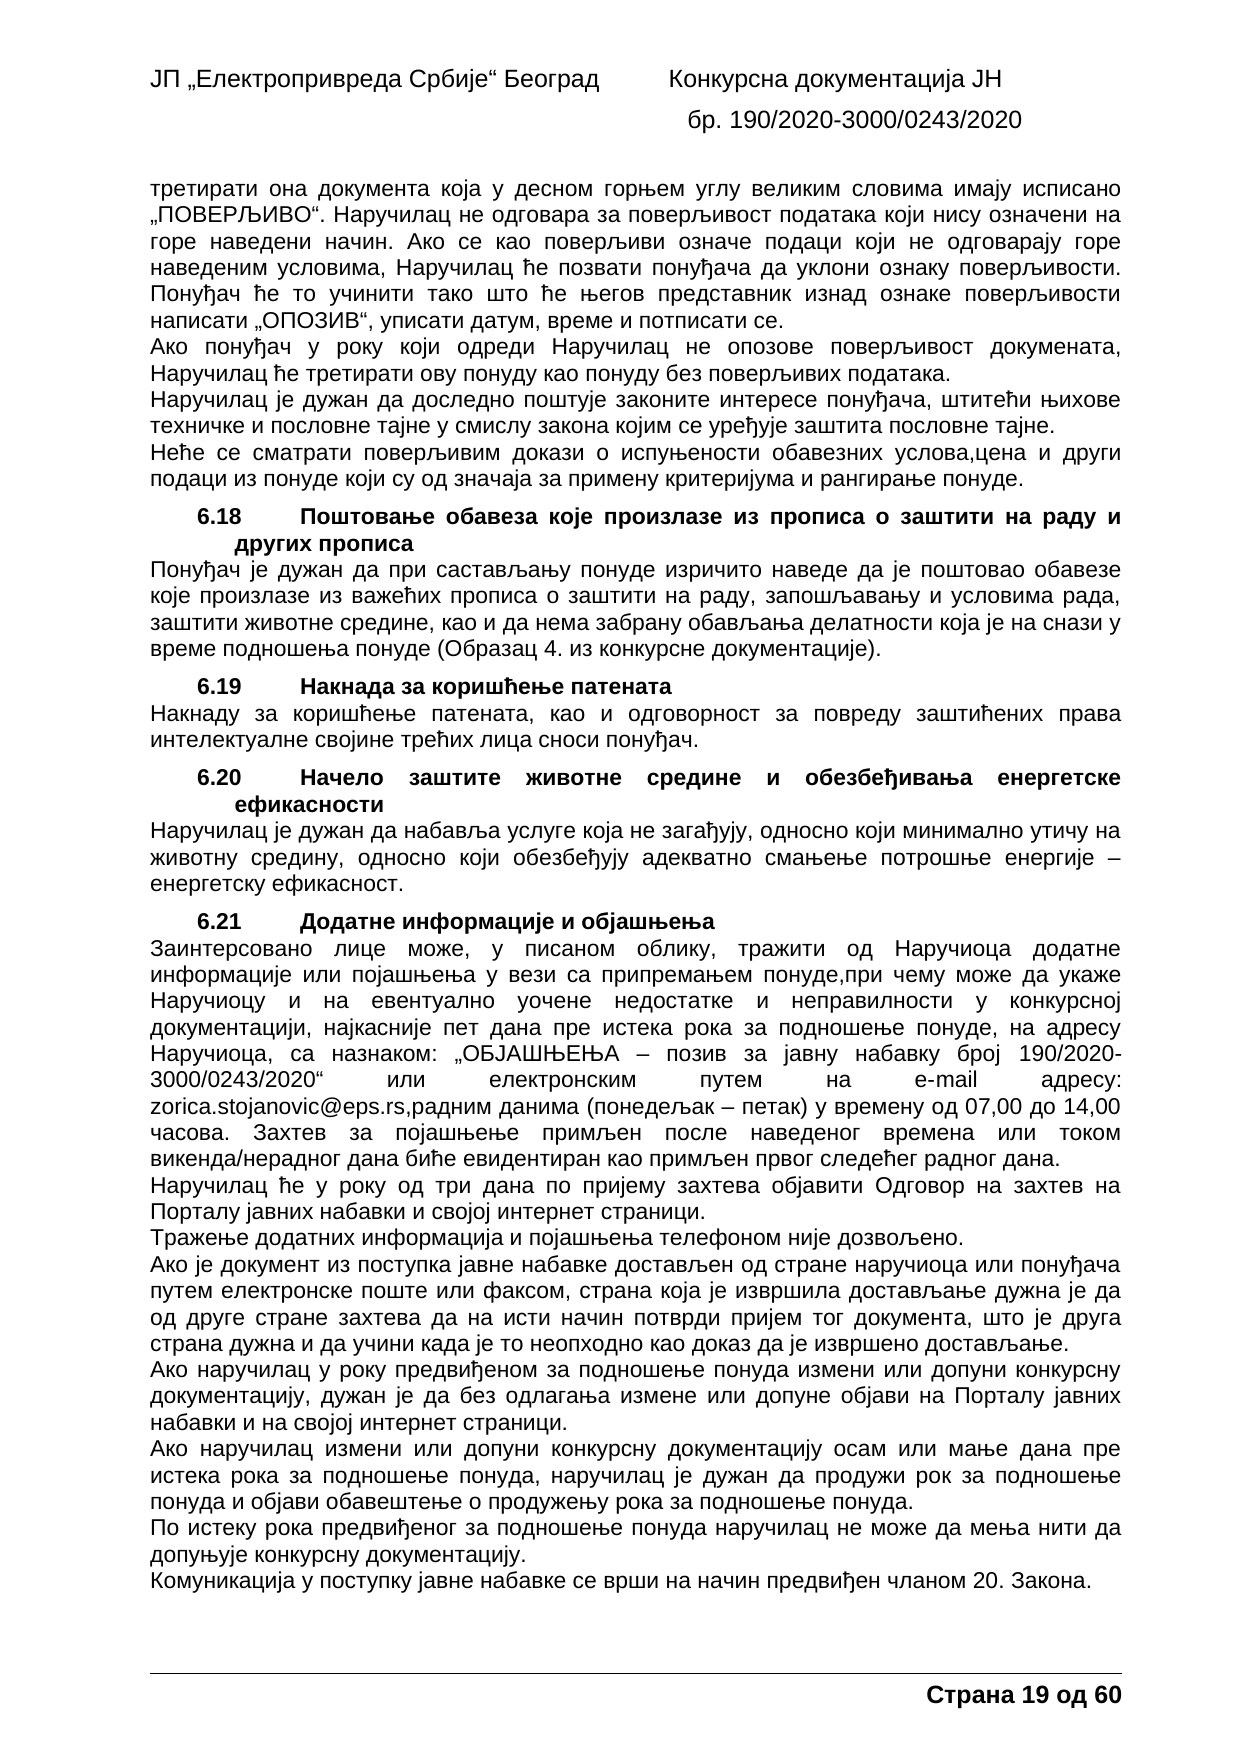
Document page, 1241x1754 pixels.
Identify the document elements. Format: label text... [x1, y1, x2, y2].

text Ако наручилац у року предвиђеном за подношење понуда измени или допуни конкурсну документацију, дужан је да без одлагања измене или допуне објави на Порталу јавних набавки и на својој интернет страници. [150, 1356, 1122, 1435]
list Накнада за коришћење патената [197, 673, 1122, 700]
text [150, 175, 1122, 333]
text Заинтерсовано лице може, у писаном облику, тражити од Наручиоца додатне информације или појашњења у вези са припремањем понуде,при чему може да укаже Наручиоцу и на евентуално уочене недостатке и неправилности у конкурсној документацији, најкасније пет дана пре истека рока за подношење понуде, на адресу Наручиоца, са назнаком: „ОБЈАШЊЕЊА – позив за јавну набавку број 190/2020-3000/0243/2020“ или електронским путем на е-mail адресу: zorica.stojanovic@eps.rs,радним данима (понедељак – петак) у времену од 07,00 до 14,00 часова. Захтев за појашњење примљен после наведеног времена или током викенда/нерадног дана биће евидентиран као примљен првог следећег радног дана. [150, 934, 1122, 1172]
list Начело заштите животне средине и обезбеђивања енергетске ефикасности [197, 764, 1122, 817]
text Ако је документ из поступка јавне набавке достављен од стране наручиоца или понуђача путем електронске поште или факсом, страна која је извршила достављање дужна је да од друге стране захтева да на исти начин потврди пријем тог документа, што је друга страна дужна и да учини када је то неопходно као доказ да је извршено достављање. [150, 1251, 1122, 1356]
list Додатне информације и објашњења [197, 908, 1122, 934]
text Наручилац је дужан да набавља услуге која не загађују, односно који минимално утичу на животну средину, односно који обезбеђују адекватно смањење потрошње енергије – енергетску ефикасност. [150, 817, 1122, 896]
text Наручилац је дужан да доследно поштује законите интересе понуђача, штитећи њихове техничке и пословне тајне у смислу закона којим се уређује заштита пословне тајне. [150, 386, 1122, 438]
text По истеку рока предвиђеног за подношење понуда наручилац не може да мења нити да допуњује конкурсну документацију. [150, 1514, 1122, 1567]
text Ако наручилац измени или допуни конкурсну документацију осам или мање дана пре истека рока за подношење понуда, наручилац је дужан да продужи рок за подношење понуда и објави обавештење о продужењу рока за подношење понуда. [150, 1435, 1122, 1514]
text Тражење додатних информација и појашњења телефоном није дозвољено. [150, 1224, 1122, 1251]
text Неће се сматрати поверљивим докази о испуњености обавезних услова,цена и други подаци из понуде који су од значаја за примену критеријума и рангирање понуде. [150, 438, 1122, 491]
text Ако понуђач у року који одреди Наручилац не опозове поверљивост докумената, Наручилац ће третирати ову понуду као понуду без поверљивих података. [150, 333, 1122, 386]
text Комуникација у поступку јавне набавке се врши на начин предвиђен чланом 20. Закона. [150, 1567, 1122, 1593]
text Наручилац ће у року од три дана по пријему захтева објавити Одговор на захтев на Порталу јавних набавки и својој интернет страници. [150, 1172, 1122, 1224]
list Поштовање обавеза које произлазе из прописа о заштити на раду и других прописа [197, 503, 1122, 556]
text Накнаду за коришћење патената, као и одговорност за повреду заштићених права интелектуалне својине трећих лица сноси понуђач. [150, 700, 1122, 752]
text Понуђач је дужан да при састављању понуде изричито наведе да је поштовао обавезе које произлазе из важећих прописа о заштити на раду, запошљавању и условима рада, заштити животне средине, као и да нема забрану обављања делатности која је на снази у време подношења понуде (Образац 4. из конкурсне документације). [150, 556, 1122, 661]
